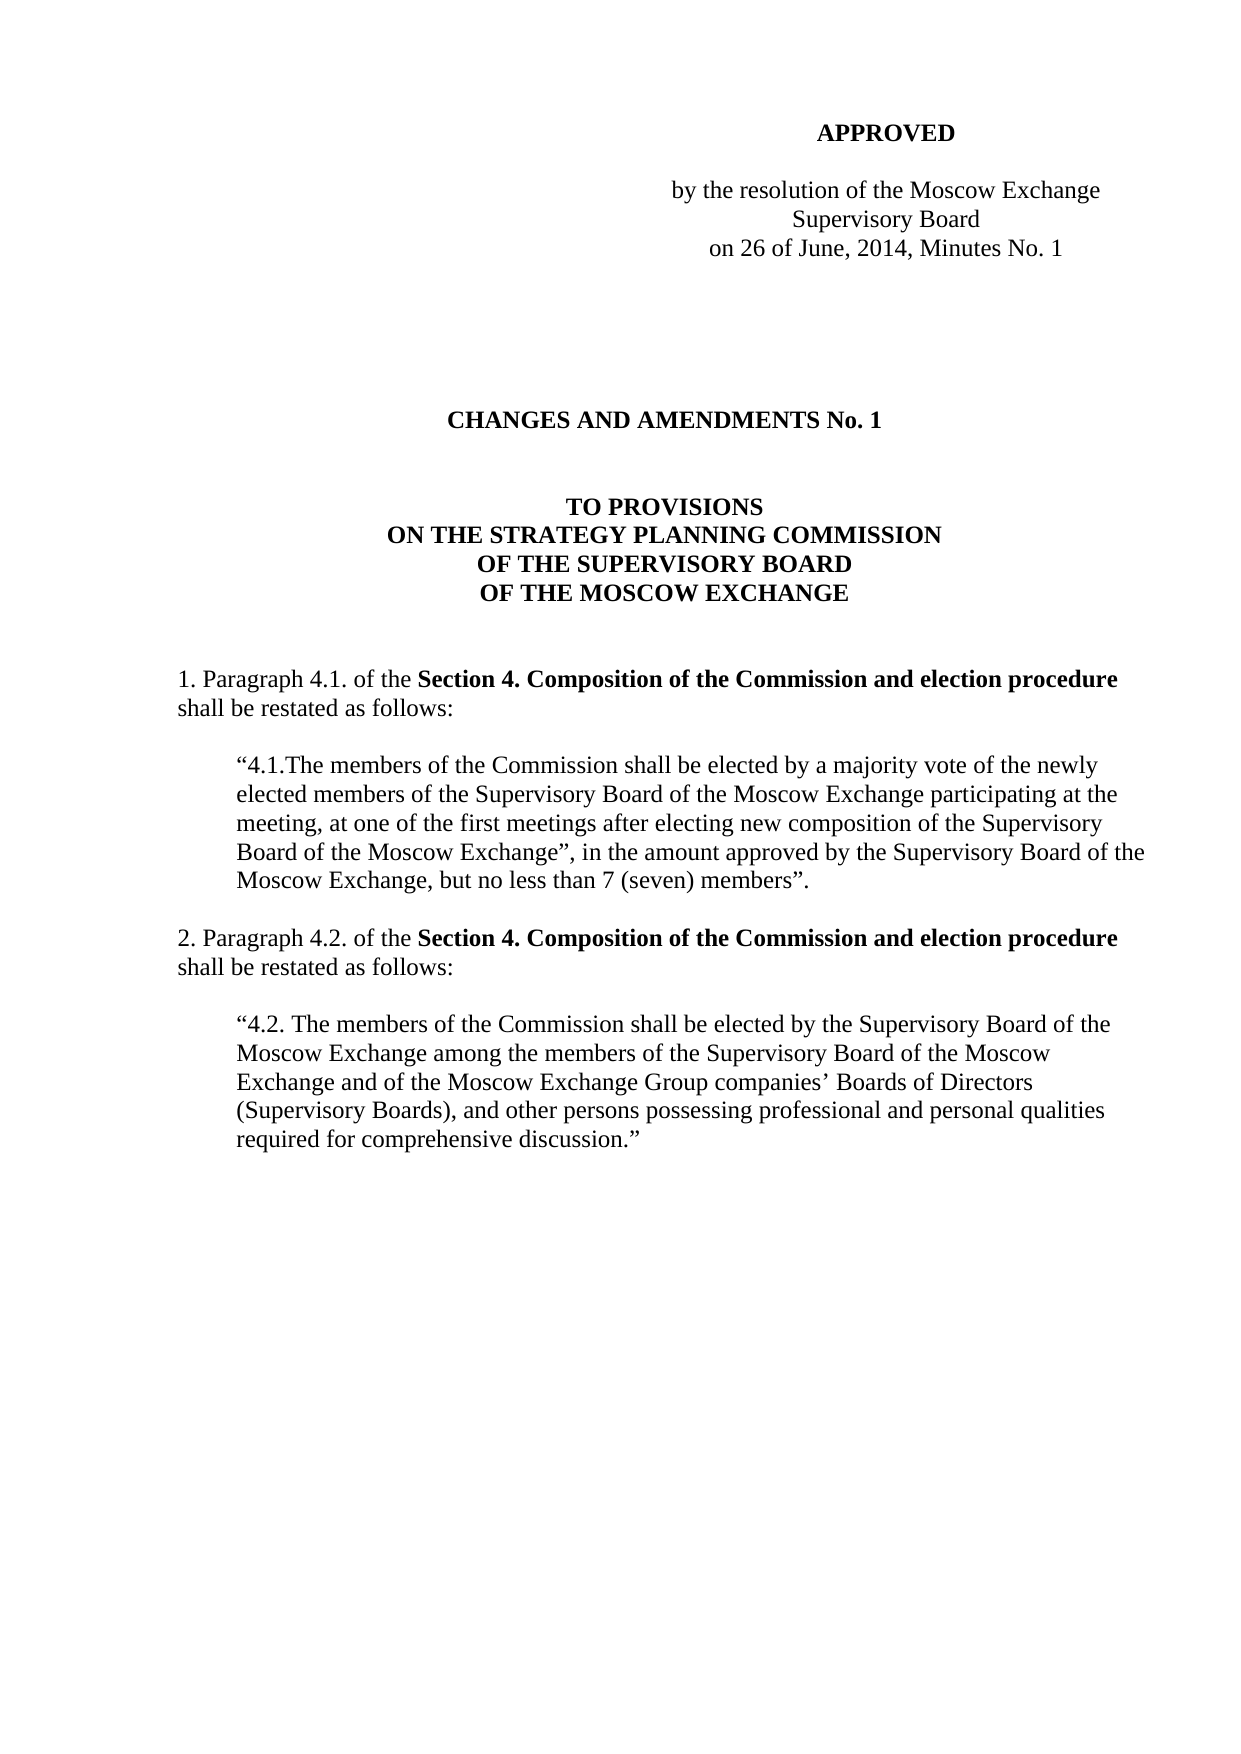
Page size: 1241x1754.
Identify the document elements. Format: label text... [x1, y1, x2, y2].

text APPROVED [620, 118, 1152, 147]
text on 26 of June, 2014, Minutes No. 1 [620, 233, 1152, 262]
text 2. Paragraph 4.2. of the Section 4. Composition of the Commission and election procedure shall be restated as follows: [177, 923, 1152, 981]
text “4.1.The members of the Commission shall be elected by a majority vote of the newly elected members of the Supervisory Board of the Moscow Exchange participating at the meeting, at one of the first meetings after electing new composition of the Supervisory Board of the Moscow Exchange”, in the amount approved by the Supervisory Board of the Moscow Exchange, but no less than 7 (seven) members”. [236, 751, 1152, 894]
text 1. Paragraph 4.1. of the Section 4. Composition of the Commission and election procedure shall be restated as follows: [177, 664, 1152, 722]
text “4.2. The members of the Commission shall be elected by the Supervisory Board of the Moscow Exchange among the members of the Supervisory Board of the Moscow Exchange and of the Moscow Exchange Group companies’ Boards of Directors (Supervisory Boards), and other persons possessing professional and personal qualities required for comprehensive discussion.” [236, 1009, 1152, 1153]
text of the Supervisory Board [177, 549, 1152, 578]
text CHANGES AND AMENDMENTS No. 1 [177, 406, 1152, 434]
text of the Moscow Exchange [177, 578, 1152, 607]
text to Provisions [177, 492, 1152, 521]
text oN the StrategY Planning Commission [177, 521, 1152, 549]
text by the resolution of the Moscow Exchange Supervisory Board [620, 176, 1152, 233]
